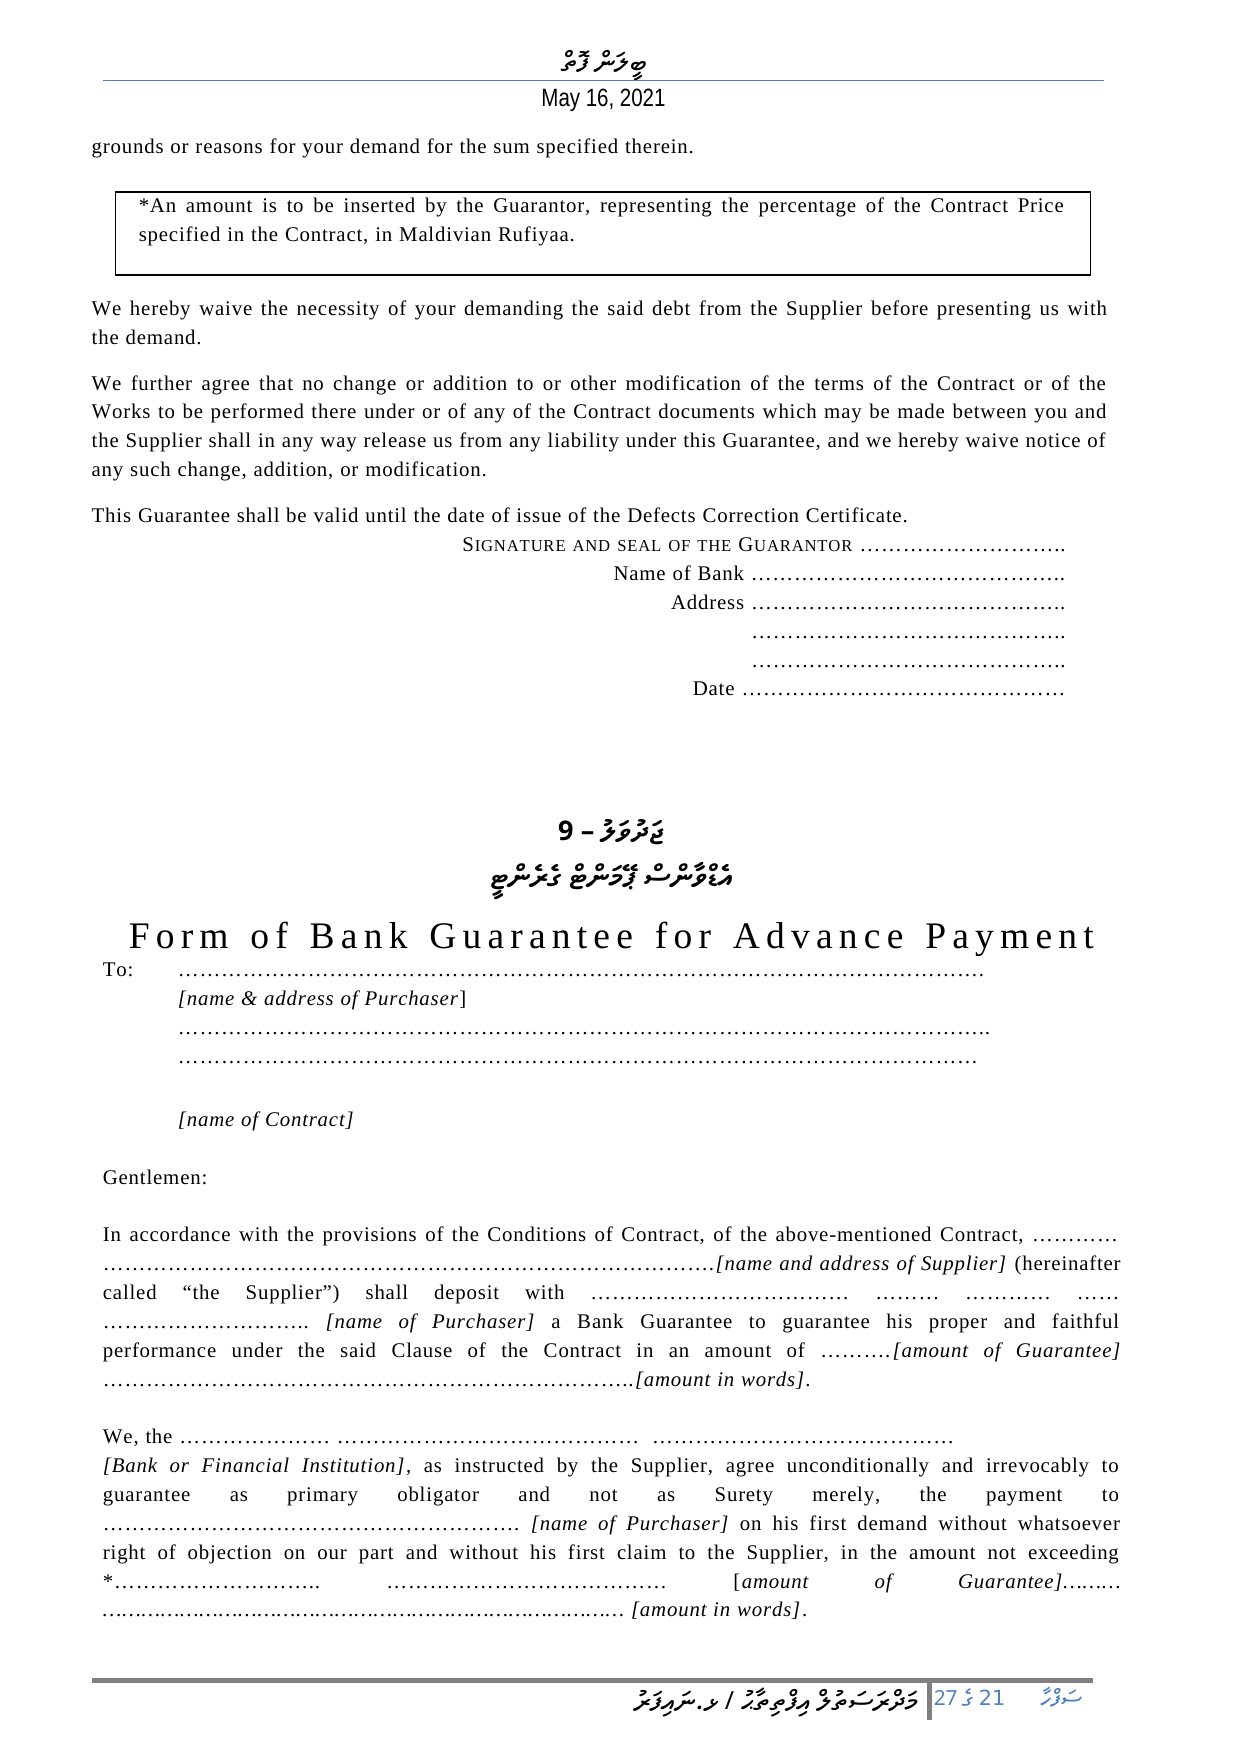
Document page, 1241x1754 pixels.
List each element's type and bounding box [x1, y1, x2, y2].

table_cell [80, 134, 1121, 1627]
